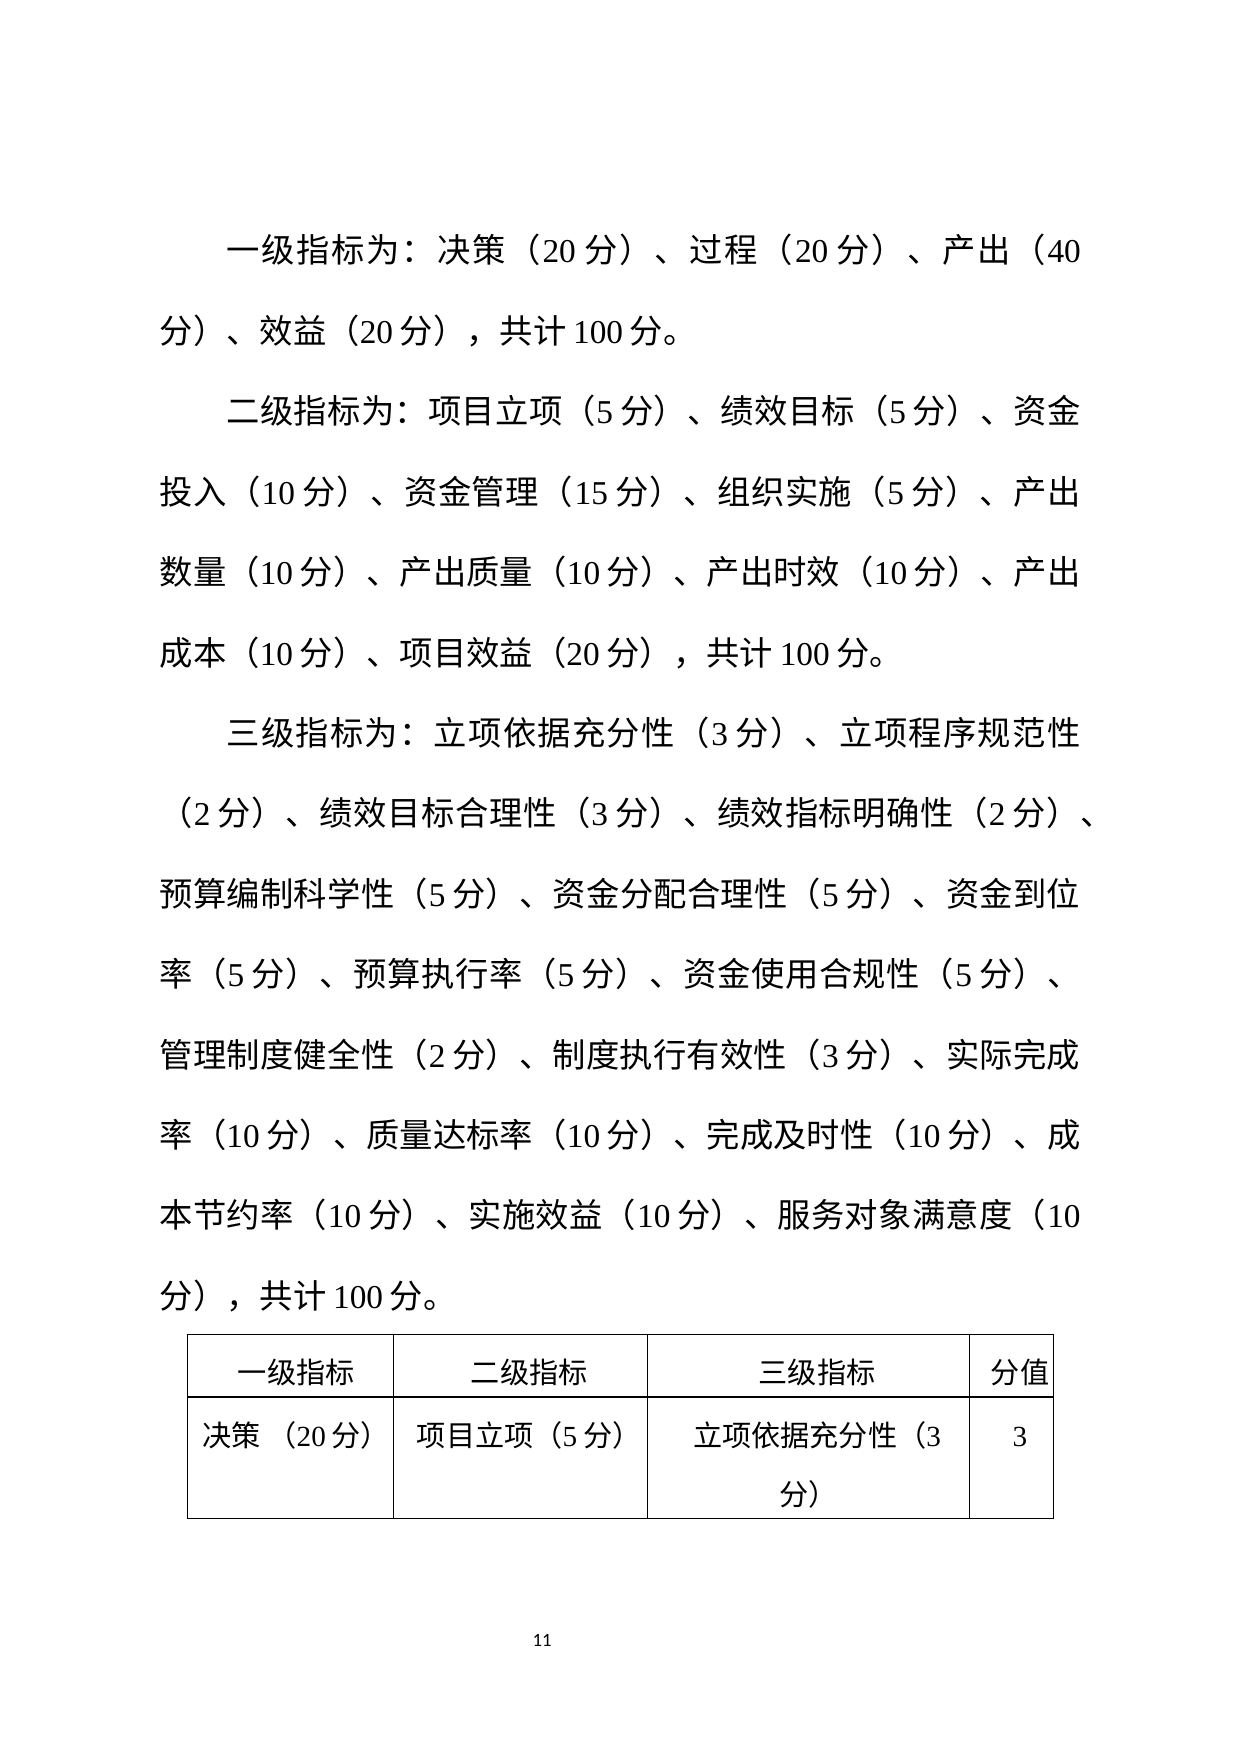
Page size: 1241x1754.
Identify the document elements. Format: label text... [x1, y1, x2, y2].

text 一级指标为：决策（20分）、过程（20分）、产出（40分）、效益（20分），共计100分。 [159, 208, 1081, 369]
table_header 三级指标 [648, 1335, 969, 1396]
table_cell 项目立项（5分） [394, 1398, 647, 1518]
table_cell 决策 （20分） [188, 1398, 393, 1518]
table_cell 立项依据充分性（3分） [648, 1398, 969, 1518]
table_header 分值 [970, 1335, 1053, 1396]
text 三级指标为：立项依据充分性（3分）、立项程序规范性（2分）、绩效目标合理性（3分）、绩效指标明确性（2分）、预算编制科学性（5分）、资金分配合理性（5分）、资金到位率（5分）、预算执行率（5分）、资金使用合规性（5分）、管理制度健全性（2分）、制度执行有效性（3分）、实际完成率（10分）、质量达标率（10分）、完成及时性（10分）、成本节约率（10分）、实施效益（10分）、服务对象满意度（10分），共计100分。 [159, 691, 1081, 1334]
table_header 二级指标 [394, 1335, 647, 1396]
table_cell 3 [970, 1398, 1053, 1518]
table_header 一级指标 [188, 1335, 393, 1396]
text 二级指标为：项目立项（5分）、绩效目标（5分）、资金投入（10分）、资金管理（15分）、组织实施（5分）、产出数量（10分）、产出质量（10分）、产出时效（10分）、产出成本（10分）、项目效益（20分），共计100分。 [159, 369, 1081, 691]
